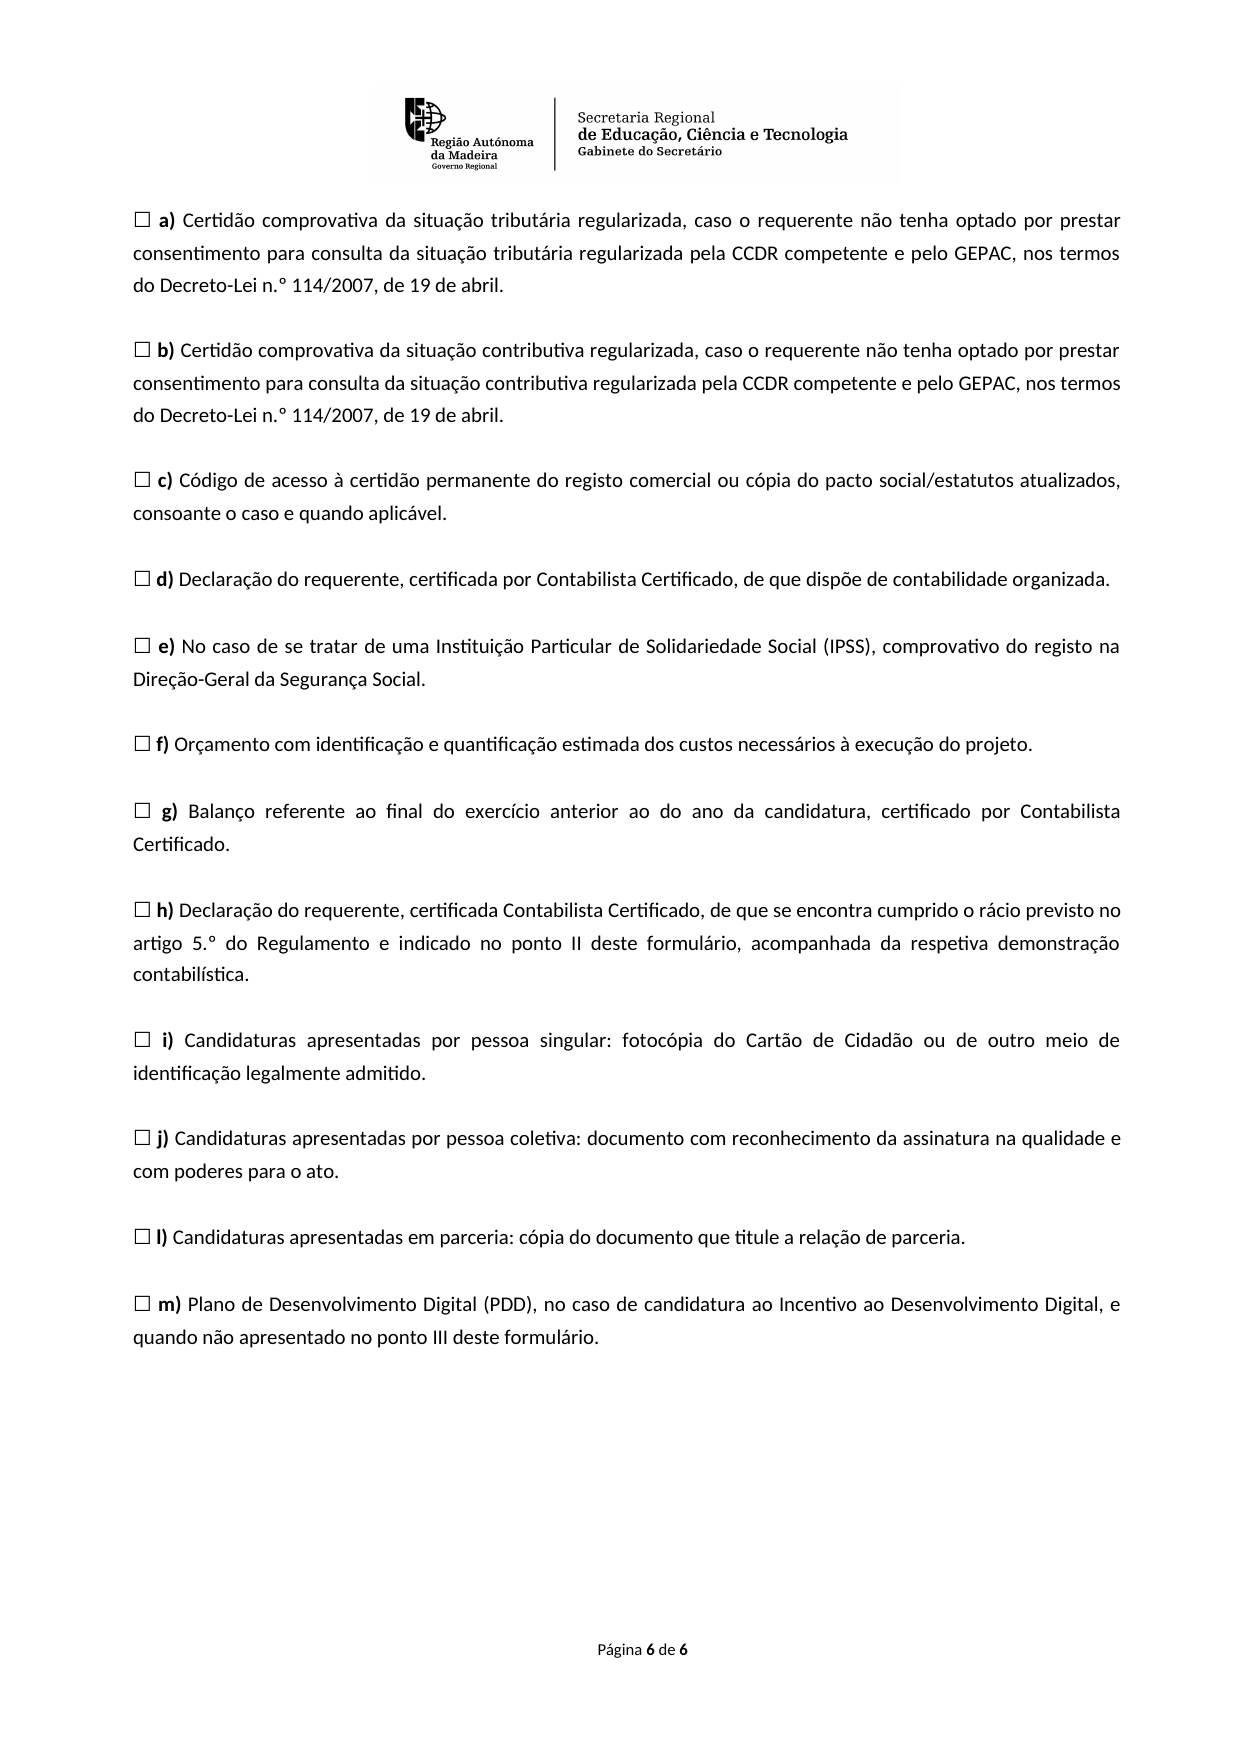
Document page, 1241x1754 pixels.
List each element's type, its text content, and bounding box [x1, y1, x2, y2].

text j) Candidaturas apresentadas por pessoa coletiva: documento com reconhecimento da assinatura na qualidade e com poderes para o ato. [133, 1123, 1122, 1184]
text m) Plano de Desenvolvimento Digital (PDD), no caso de candidatura ao Incentivo ao Desenvolvimento Digital, e quando não apresentado no ponto III deste formulário. [133, 1289, 1122, 1349]
text d) Declaração do requerente, certificada por Contabilista Certificado, de que dispõe de contabilidade organizada. [133, 564, 1122, 592]
text a) Certidão comprovativa da situação tributária regularizada, caso o requerente não tenha optado por prestar consentimento para consulta da situação tributária regularizada pela CCDR competente e pelo GEPAC, nos termos do Decreto-Lei n.º 114/2007, de 19 de abril. [133, 205, 1122, 297]
text l) Candidaturas apresentadas em parceria: cópia do documento que titule a relação de parceria. [133, 1222, 1122, 1250]
text c) Código de acesso à certidão permanente do registo comercial ou cópia do pacto social/estatutos atualizados, consoante o caso e quando aplicável. [133, 465, 1122, 526]
picture [373, 83, 901, 184]
text e) No caso de se tratar de uma Instituição Particular de Solidariedade Social (IPSS), comprovativo do registo na Direção-Geral da Segurança Social. [133, 631, 1122, 691]
text i) Candidaturas apresentadas por pessoa singular: fotocópia do Cartão de Cidadão ou de outro meio de identificação legalmente admitido. [133, 1025, 1122, 1085]
text b) Certidão comprovativa da situação contributiva regularizada, caso o requerente não tenha optado por prestar consentimento para consulta da situação contributiva regularizada pela CCDR competente e pelo GEPAC, nos termos do Decreto-Lei n.º 114/2007, de 19 de abril. [133, 335, 1122, 427]
text g) Balanço referente ao final do exercício anterior ao do ano da candidatura, certificado por Contabilista Certificado. [133, 797, 1122, 857]
text f) Orçamento com identificação e quantificação estimada dos custos necessários à execução do projeto. [133, 729, 1122, 758]
text h) Declaração do requerente, certificada Contabilista Certificado, de que se encontra cumprido o rácio previsto no artigo 5.º do Regulamento e indicado no ponto II deste formulário, acompanhada da respetiva demonstração contabilística. [133, 895, 1122, 987]
